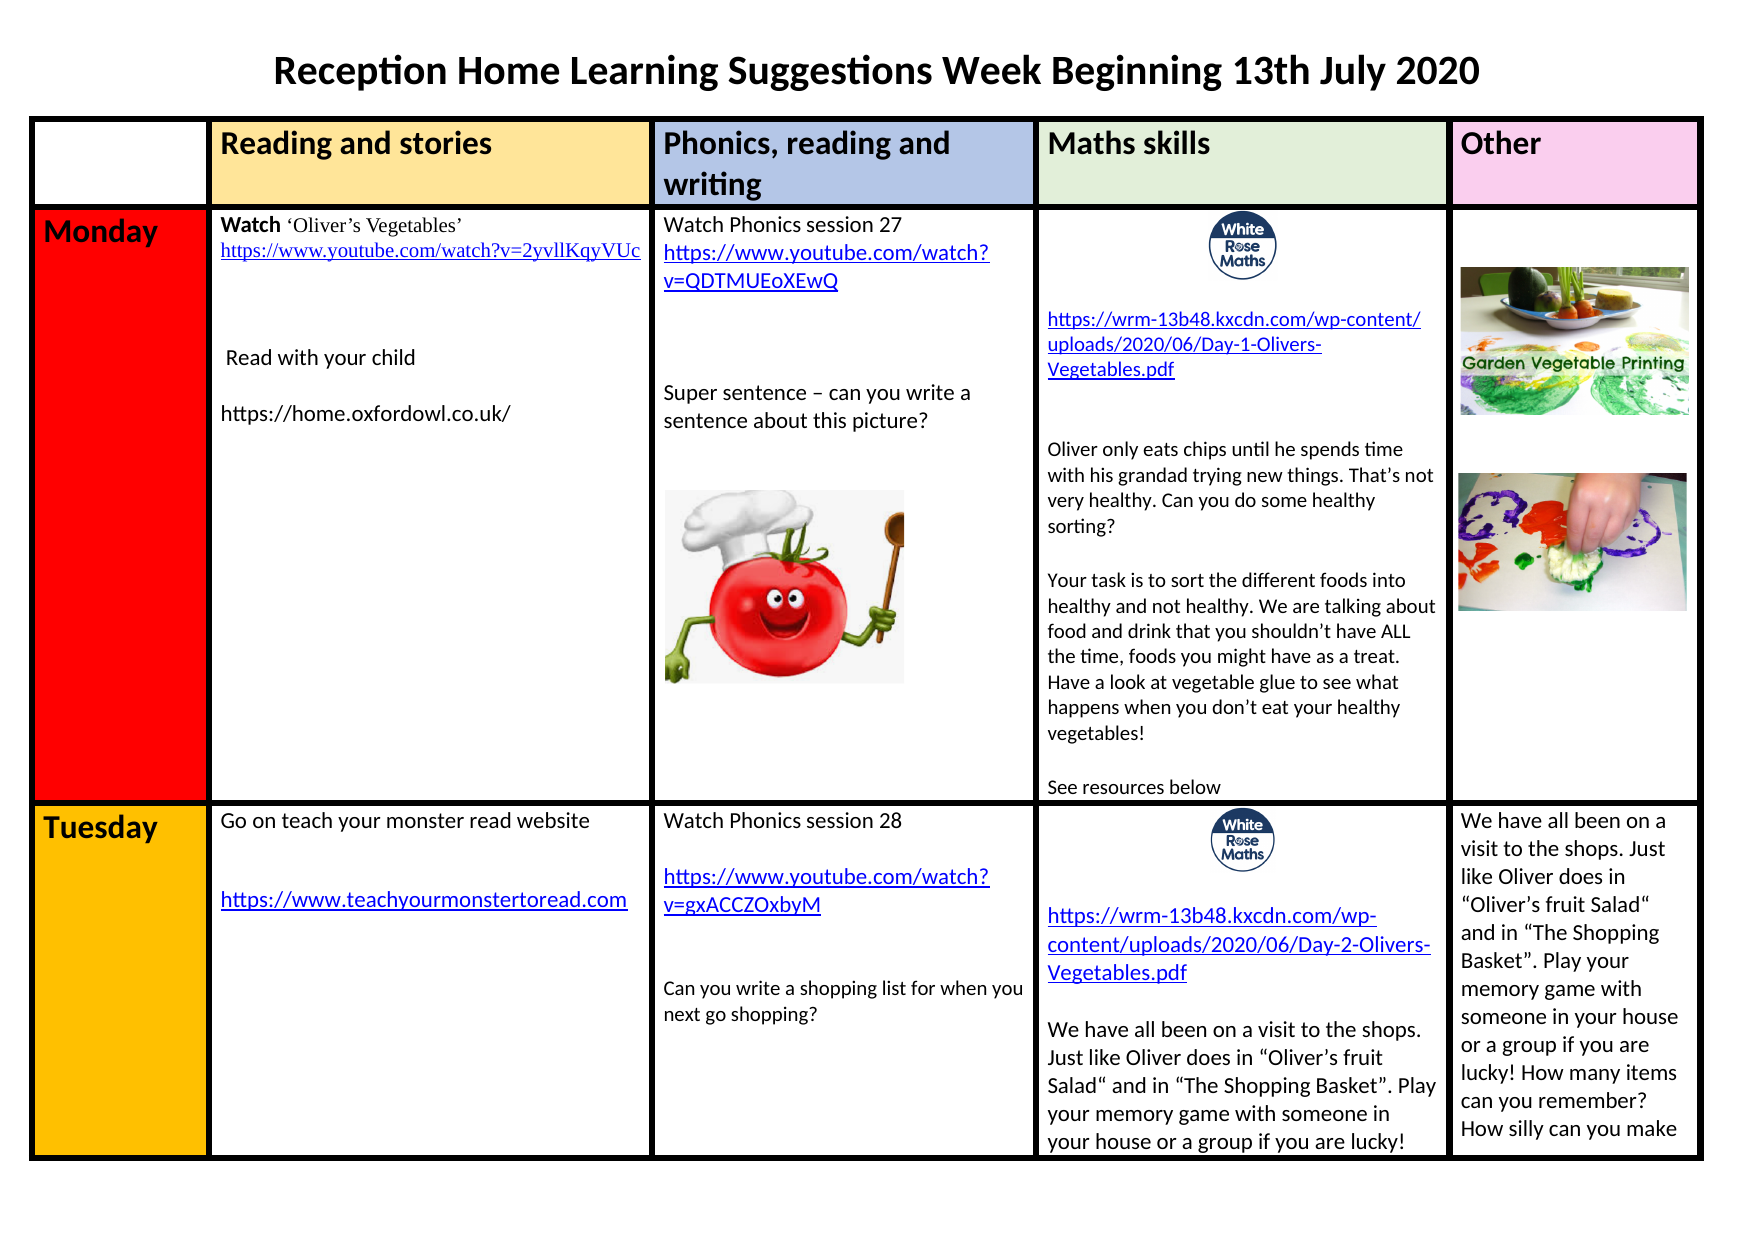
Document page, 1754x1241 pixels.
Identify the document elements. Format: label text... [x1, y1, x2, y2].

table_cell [212, 806, 649, 1155]
picture [663, 490, 905, 684]
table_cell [1453, 806, 1697, 1155]
table_header [35, 122, 206, 204]
table_cell [1453, 210, 1697, 800]
text Reception Home Learning Suggestions Week Beginning 13th July 2020 [150, 44, 1604, 95]
picture [1458, 473, 1687, 611]
table_cell Tuesday [35, 806, 206, 1155]
table_header Reading and stories [212, 122, 649, 204]
table_cell Monday [35, 210, 206, 800]
table_header Other [1453, 122, 1697, 204]
picture [1460, 267, 1689, 415]
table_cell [655, 806, 1033, 1155]
picture [1209, 806, 1276, 873]
table_header Phonics, reading and writing [655, 122, 1033, 204]
table_header Maths skills [1039, 122, 1446, 204]
table_cell Watch ‘Oliver’s Vegetables’ https://www.youtube.com/watch?v=2yvllKqyVUc Read with your child https://home.oxfordowl.co.uk/ [212, 210, 649, 800]
table_cell https://wrm-13b48.kxcdn.com/wp-content/uploads/2020/06/Day-1-Olivers-Vegetables.pdf Oliver only eats chips until he spends time with his grandad trying new things. That’s not very healthy. Can you do some healthy sorting? Your task is to sort the different foods into healthy and not healthy. We are talking about food and drink that you shouldn’t have ALL the time, foods you might have as a treat. Have a look at vegetable glue to see what happens when you don’t eat your healthy vegetables! See resources below [1039, 210, 1446, 800]
table_cell Watch Phonics session 27 https://www.youtube.com/watch?v=QDTMUEoXEwQ Super sentence – can you write a sentence about this picture? [655, 210, 1033, 800]
picture [1207, 210, 1278, 281]
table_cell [1039, 806, 1446, 1155]
